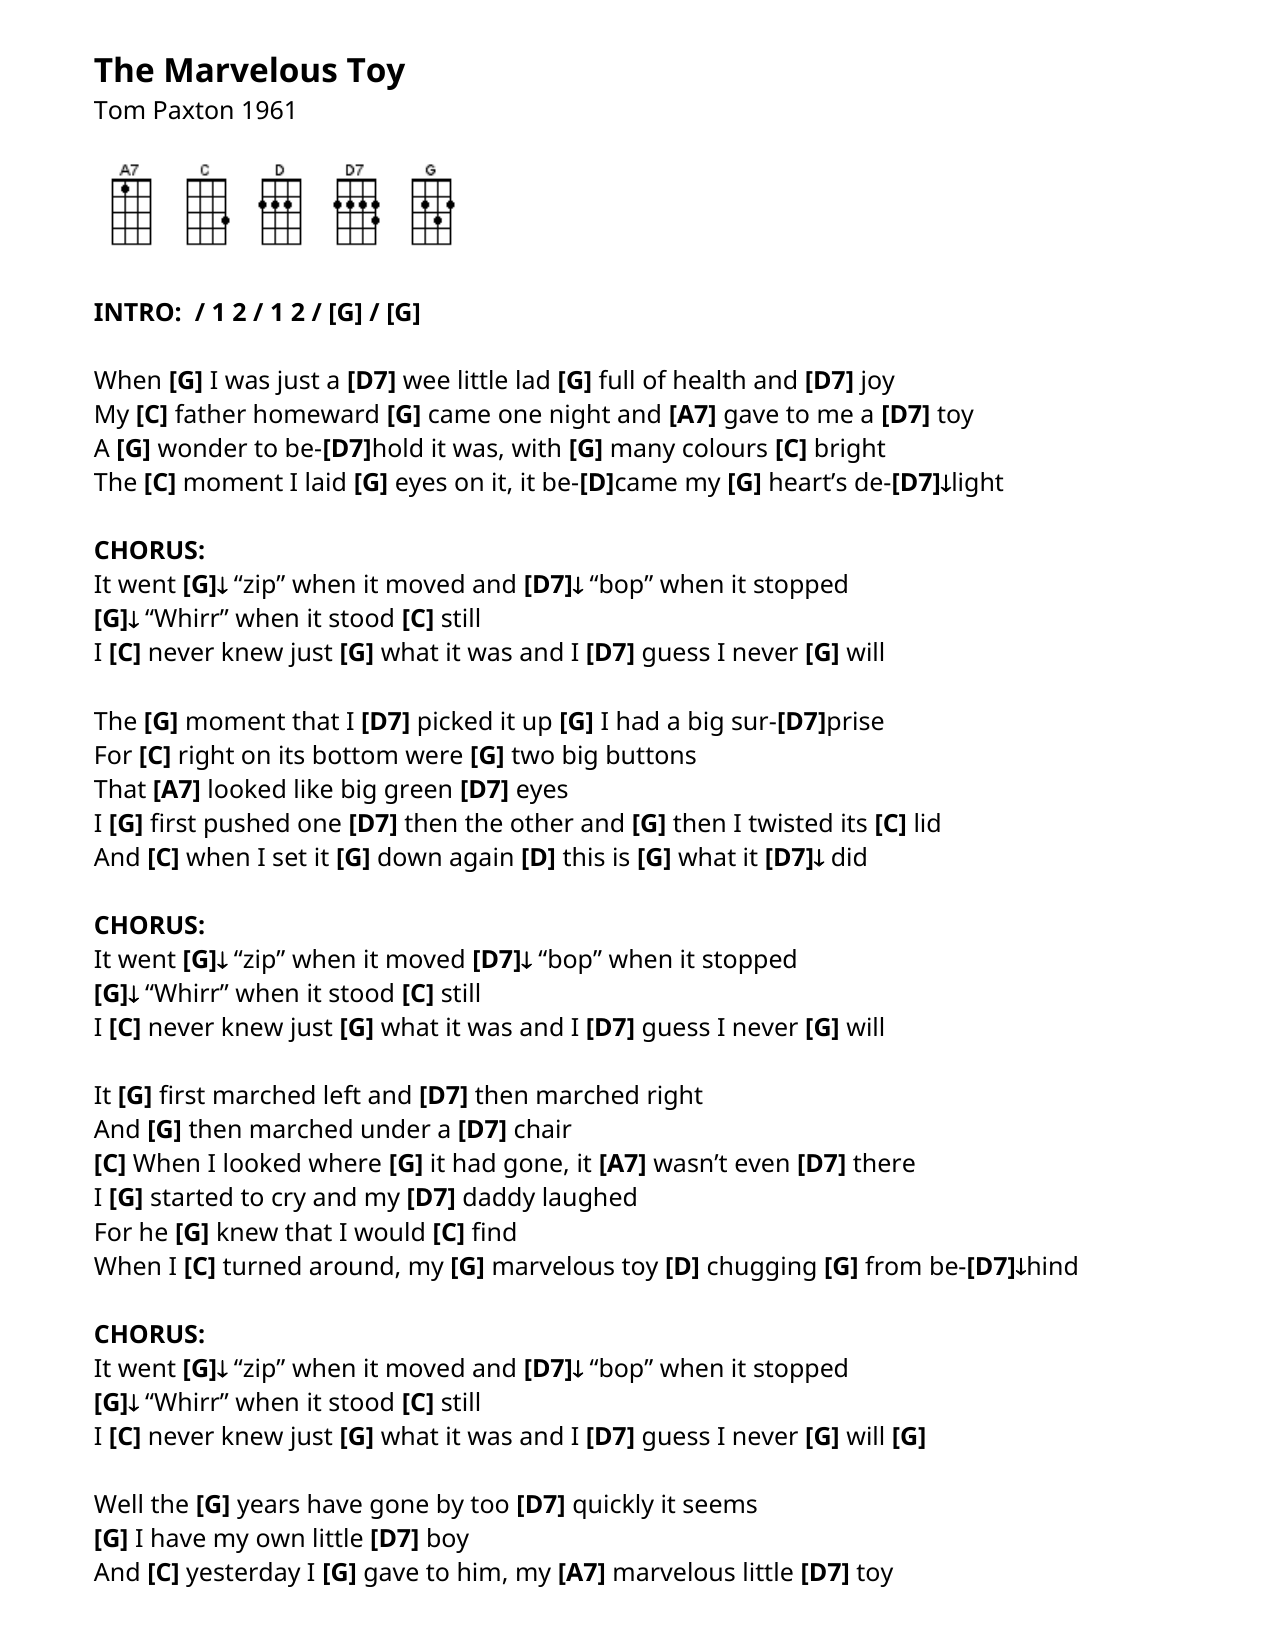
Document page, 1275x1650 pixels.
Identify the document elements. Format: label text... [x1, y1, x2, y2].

text CHORUS: [94, 1316, 1237, 1350]
text I [C] never knew just [G] what it was and I [D7] guess I never [G] will [94, 635, 1237, 669]
text That [A7] looked like big green [D7] eyes [94, 771, 1237, 805]
text A [G] wonder to be-[D7]hold it was, with [G] many colours [C] bright [94, 431, 1237, 465]
text When [G] I was just a [D7] wee little lad [G] full of health and [D7] joy [94, 363, 1237, 397]
text [G] “Whirr” when it stood [C] still [94, 601, 1237, 635]
text The [C] moment I laid [G] eyes on it, it be-[D]came my [G] heart’s de-[D7]light [94, 465, 1237, 499]
text I [G] first pushed one [D7] then the other and [G] then I twisted its [C] lid [94, 805, 1237, 839]
text For he [G] knew that I would [C] find [94, 1214, 1237, 1248]
text It went [G] “zip” when it moved and [D7] “bop” when it stopped [94, 1350, 1237, 1384]
text It [G] first marched left and [D7] then marched right [94, 1078, 1237, 1112]
text It went [G] “zip” when it moved [D7] “bop” when it stopped [94, 942, 1237, 976]
text For [C] right on its bottom were [G] two big buttons [94, 737, 1237, 771]
text Tom Paxton 1961 [94, 92, 1237, 126]
text It went [G] “zip” when it moved and [D7] “bop” when it stopped [94, 567, 1237, 601]
text The [G] moment that I [D7] picked it up [G] I had a big sur-[D7]prise [94, 703, 1237, 737]
text CHORUS: [94, 908, 1237, 942]
text And [C] yesterday I [G] gave to him, my [A7] marvelous little [D7] toy [94, 1555, 1237, 1589]
subtitle The Marvelous Toy [94, 47, 1237, 92]
text And [C] when I set it [G] down again [D] this is [G] what it [D7] did [94, 839, 1237, 873]
text When I [C] turned around, my [G] marvelous toy [D] chugging [G] from be-[D7]hind [94, 1248, 1237, 1282]
text I [C] never knew just [G] what it was and I [D7] guess I never [G] will [G] [94, 1418, 1237, 1453]
text INTRO: / 1 2 / 1 2 / [G] / [G] [94, 294, 1237, 328]
text Well the [G] years have gone by too [D7] quickly it seems [94, 1487, 1237, 1521]
text I [C] never knew just [G] what it was and I [D7] guess I never [G] will [94, 1010, 1237, 1044]
text I [G] started to cry and my [D7] daddy laughed [94, 1180, 1237, 1214]
text [G] “Whirr” when it stood [C] still [94, 976, 1237, 1010]
text My [C] father homeward [G] came one night and [A7] gave to me a [D7] toy [94, 397, 1237, 431]
text CHORUS: [94, 533, 1237, 567]
text [G] “Whirr” when it stood [C] still [94, 1384, 1237, 1418]
text And [G] then marched under a [D7] chair [94, 1112, 1237, 1146]
text [C] When I looked where [G] it had gone, it [A7] wasn’t even [D7] there [94, 1146, 1237, 1180]
picture [93, 160, 469, 261]
text [G] I have my own little [D7] boy [94, 1521, 1237, 1555]
